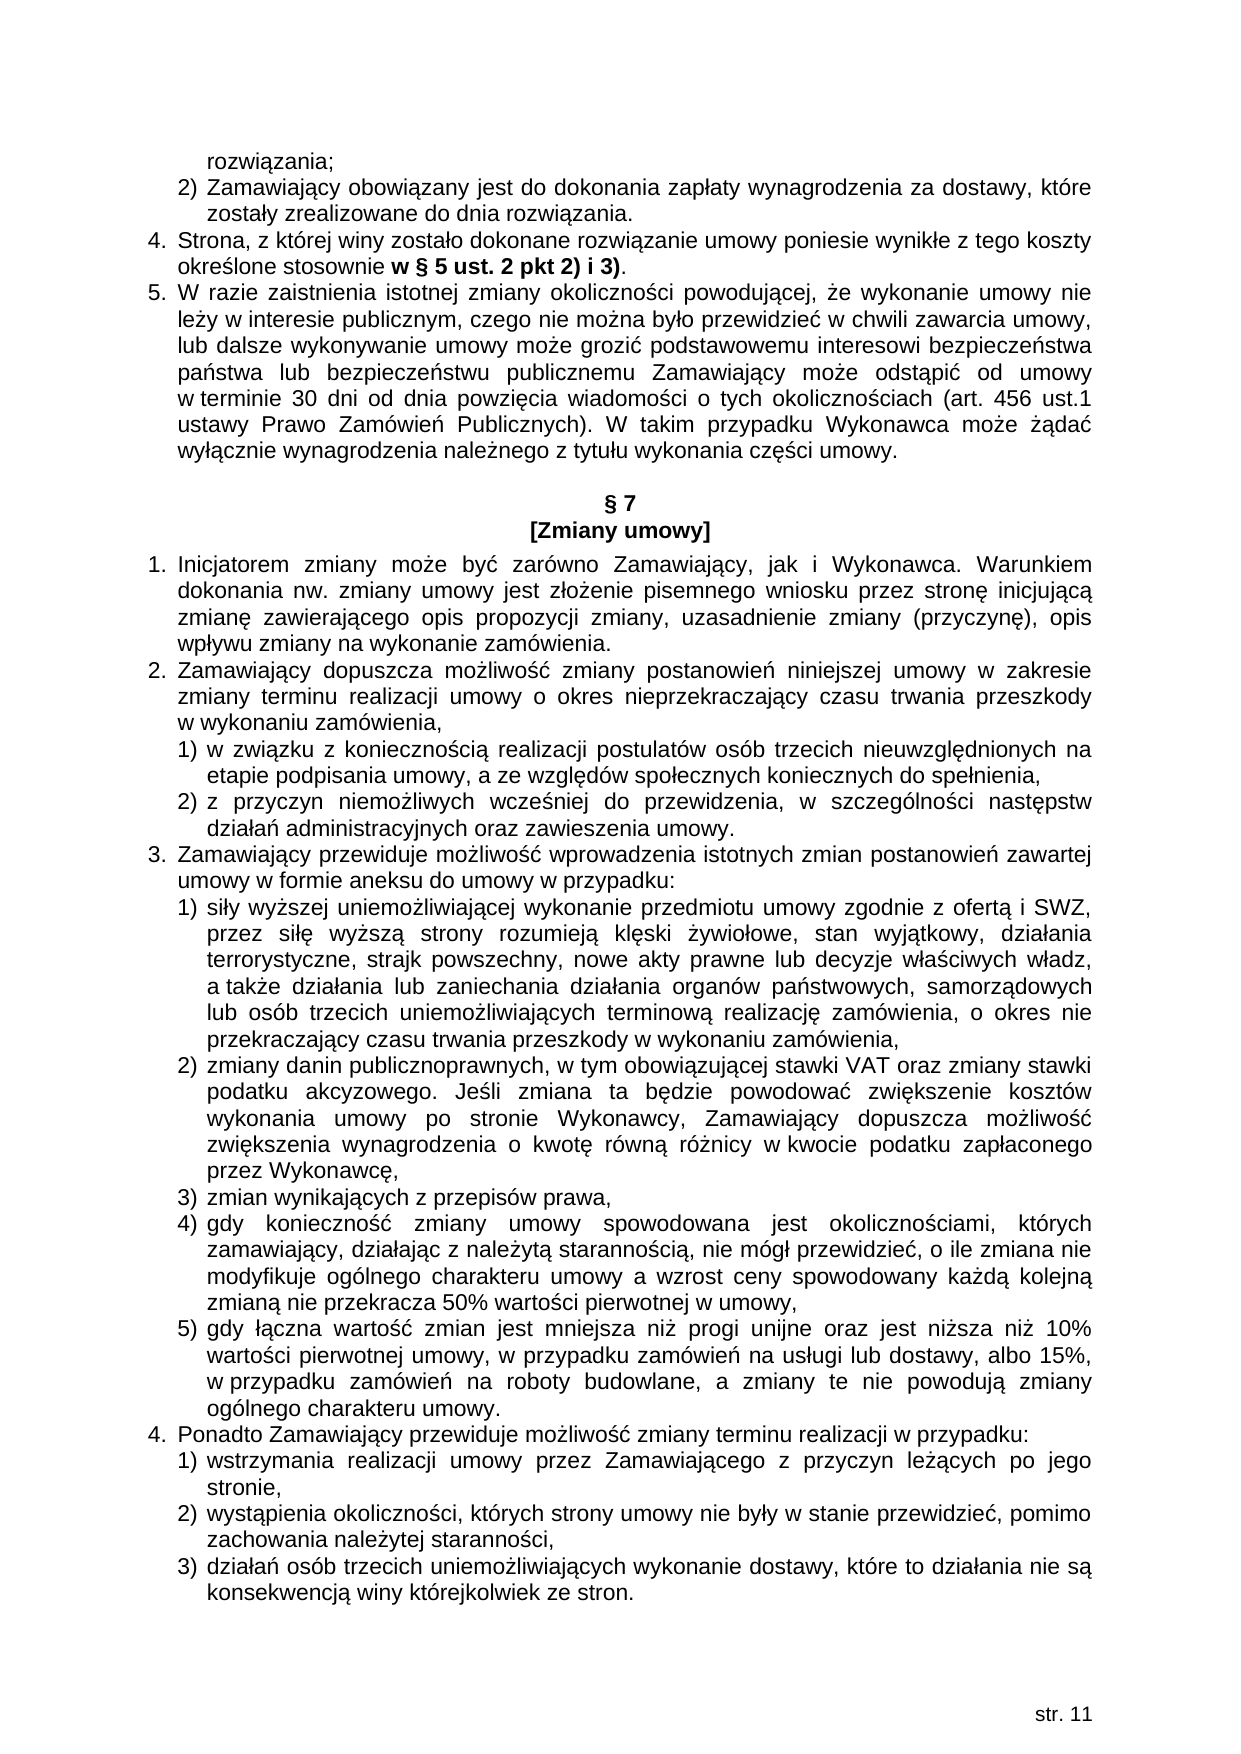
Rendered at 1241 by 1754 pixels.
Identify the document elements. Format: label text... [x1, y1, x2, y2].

text 2) z przyczyn niemożliwych wcześniej do przewidzenia, w szczególności następstw działań administracyjnych oraz zawieszenia umowy. [177, 788, 1093, 841]
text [177, 148, 1093, 174]
text 3) zmian wynikających z przepisów prawa, [177, 1184, 1093, 1210]
text 5) gdy łączna wartość zmian jest mniejsza niż progi unijne oraz jest niższa niż 10% wartości pierwotnej umowy, w przypadku zamówień na usługi lub dostawy, albo 15%, w przypadku zamówień na roboty budowlane, a zmiany te nie powodują zmiany ogólnego charakteru umowy. [177, 1315, 1093, 1421]
text 1) siły wyższej uniemożliwiającej wykonanie przedmiotu umowy zgodnie z ofertą i SWZ, przez siłę wyższą strony rozumieją klęski żywiołowe, stan wyjątkowy, działania terrorystyczne, strajk powszechny, nowe akty prawne lub decyzje właściwych władz, a także działania lub zaniechania działania organów państwowych, samorządowych lub osób trzecich uniemożliwiających terminową realizację zamówienia, o okres nie przekraczający czasu trwania przeszkody w wykonaniu zamówienia, [177, 894, 1093, 1052]
text § 7 [148, 490, 1093, 517]
text 1. Inicjatorem zmiany może być zarówno Zamawiający, jak i Wykonawca. Warunkiem dokonania nw. zmiany umowy jest złożenie pisemnego wniosku przez stronę inicjującą zmianę zawierającego opis propozycji zmiany, uzasadnienie zmiany (przyczynę), opis wpływu zmiany na wykonanie zamówienia. [148, 551, 1093, 657]
text 2) zmiany danin publicznoprawnych, w tym obowiązującej stawki VAT oraz zmiany stawki podatku akcyzowego. Jeśli zmiana ta będzie powodować zwiększenie kosztów wykonania umowy po stronie Wykonawcy, Zamawiający dopuszcza możliwość zwiększenia wynagrodzenia o kwotę równą różnicy w kwocie podatku zapłaconego przez Wykonawcę, [177, 1052, 1093, 1184]
text 2) Zamawiający obowiązany jest do dokonania zapłaty wynagrodzenia za dostawy, które zostały zrealizowane do dnia rozwiązania. [177, 174, 1093, 227]
text 2) wystąpienia okoliczności, których strony umowy nie były w stanie przewidzieć, pomimo zachowania należytej staranności, [177, 1500, 1093, 1553]
text 3. Zamawiający przewiduje możliwość wprowadzenia istotnych zmian postanowień zawartej umowy w formie aneksu do umowy w przypadku: [148, 841, 1093, 894]
list W razie zaistnienia istotnej zmiany okoliczności powodującej, że wykonanie umowy nie leży w interesie publicznym, czego nie można było przewidzieć w chwili zawarcia umowy, lub dalsze wykonywanie umowy może grozić podstawowemu interesowi bezpieczeństwa państwa lub bezpieczeństwu publicznemu Zamawiający może odstąpić od umowy w terminie 30 dni od dnia powzięcia wiadomości o tych okolicznościach (art. 456 ust.1 ustawy Prawo Zamówień Publicznych). W takim przypadku Wykonawca może żądać wyłącznie wynagrodzenia należnego z tytułu wykonania części umowy. [148, 279, 1093, 464]
text 2. Zamawiający dopuszcza możliwość zmiany postanowień niniejszej umowy w zakresie zmiany terminu realizacji umowy o okres nieprzekraczający czasu trwania przeszkody w wykonaniu zamówienia, [148, 657, 1093, 736]
text 4) gdy konieczność zmiany umowy spowodowana jest okolicznościami, których zamawiający, działając z należytą starannością, nie mógł przewidzieć, o ile zmiana nie modyfikuje ogólnego charakteru umowy a wzrost ceny spowodowany każdą kolejną zmianą nie przekracza 50% wartości pierwotnej w umowy, [177, 1210, 1093, 1315]
text 4. Ponadto Zamawiający przewiduje możliwość zmiany terminu realizacji w przypadku: [148, 1421, 1093, 1447]
text [Zmiany umowy] [148, 517, 1093, 543]
list Strona, z której winy zostało dokonane rozwiązanie umowy poniesie wynikłe z tego koszty określone stosownie w § 5 ust. 2 pkt 2) i 3). [148, 227, 1093, 279]
text 1) w związku z koniecznością realizacji postulatów osób trzecich nieuwzględnionych na etapie podpisania umowy, a ze względów społecznych koniecznych do spełnienia, [177, 736, 1093, 788]
text 3) działań osób trzecich uniemożliwiających wykonanie dostawy, które to działania nie są konsekwencją winy którejkolwiek ze stron. [177, 1553, 1093, 1605]
text 1) wstrzymania realizacji umowy przez Zamawiającego z przyczyn leżących po jego stronie, [177, 1447, 1093, 1500]
